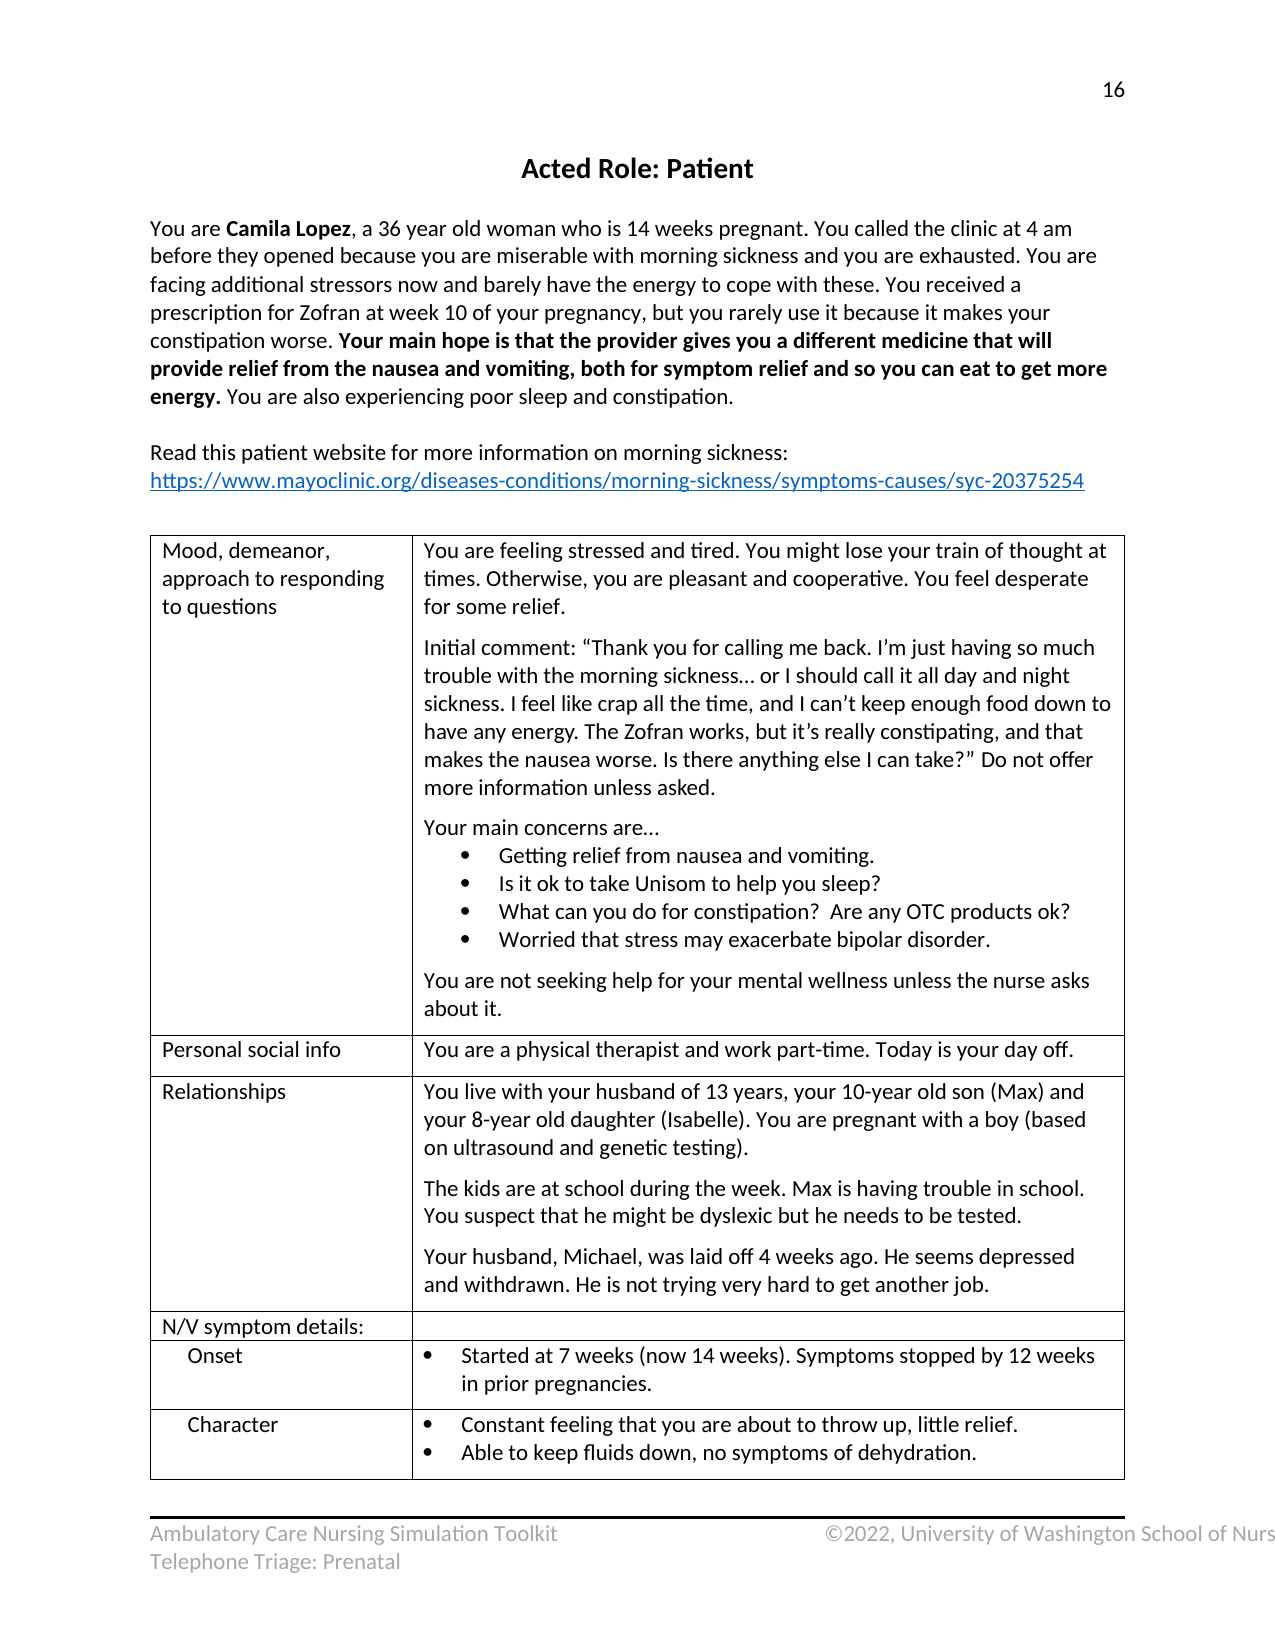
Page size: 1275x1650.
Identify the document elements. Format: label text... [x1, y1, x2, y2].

table_cell N/V symptom details: [151, 1312, 412, 1340]
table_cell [413, 1410, 1124, 1479]
table_cell Onset [151, 1341, 412, 1409]
text Read this patient website for more information on morning sickness: https://www.mayoclinic.org/diseases-conditions/morning-sickness/symptoms-causes/syc-20375254 [150, 438, 1125, 494]
table_cell Personal social info [151, 1036, 412, 1076]
table_cell You live with your husband of 13 years, your 10-year old son (Max) and your 8-year old daughter (Isabelle). You are pregnant with a boy (based on ultrasound and genetic testing). The kids are at school during the week. Max is having trouble in school. You suspect that he might be dyslexic but he needs to be tested. Your husband, Michael, was laid off 4 weeks ago. He seems depressed and withdrawn. He is not trying very hard to get another job. [413, 1077, 1124, 1311]
table_cell Started at 7 weeks (now 14 weeks). Symptoms stopped by 12 weeks in prior pregnancies. [413, 1341, 1124, 1409]
table_header You are feeling stressed and tired. You might lose your train of thought at times. Otherwise, you are pleasant and cooperative. You feel desperate for some relief. Initial comment: “Thank you for calling me back. I’m just having so much trouble with the morning sickness… or I should call it all day and night sickness. I feel like crap all the time, and I can’t keep enough food down to have any energy. The Zofran works, but it’s really constipating, and that makes the nausea worse. Is there anything else I can take?” Do not offer more information unless asked. Your main concerns are… Getting relief from nausea and vomiting. Is it ok to take Unisom to help you sleep? What can you do for constipation? Are any OTC products ok? Worried that stress may exacerbate bipolar disorder. You are not seeking help for your mental wellness unless the nurse asks about it. [413, 536, 1124, 1034]
table_cell Character [151, 1410, 412, 1479]
table_header Mood, demeanor, approach to responding to questions [151, 536, 412, 1034]
table_cell You are a physical therapist and work part-time. Today is your day off. [413, 1036, 1124, 1076]
text You are Camila Lopez, a 36 year old woman who is 14 weeks pregnant. You called the clinic at 4 am before they opened because you are miserable with morning sickness and you are exhausted. You are facing additional stressors now and barely have the energy to cope with these. You received a prescription for Zofran at week 10 of your pregnancy, but you rarely use it because it makes your constipation worse. Your main hope is that the provider gives you a different medicine that will provide relief from the nausea and vomiting, both for symptom relief and so you can eat to get more energy. You are also experiencing poor sleep and constipation. [150, 214, 1125, 410]
table_cell [413, 1312, 1124, 1340]
text Acted Role: Patient [150, 150, 1125, 186]
table_cell Relationships [151, 1077, 412, 1311]
